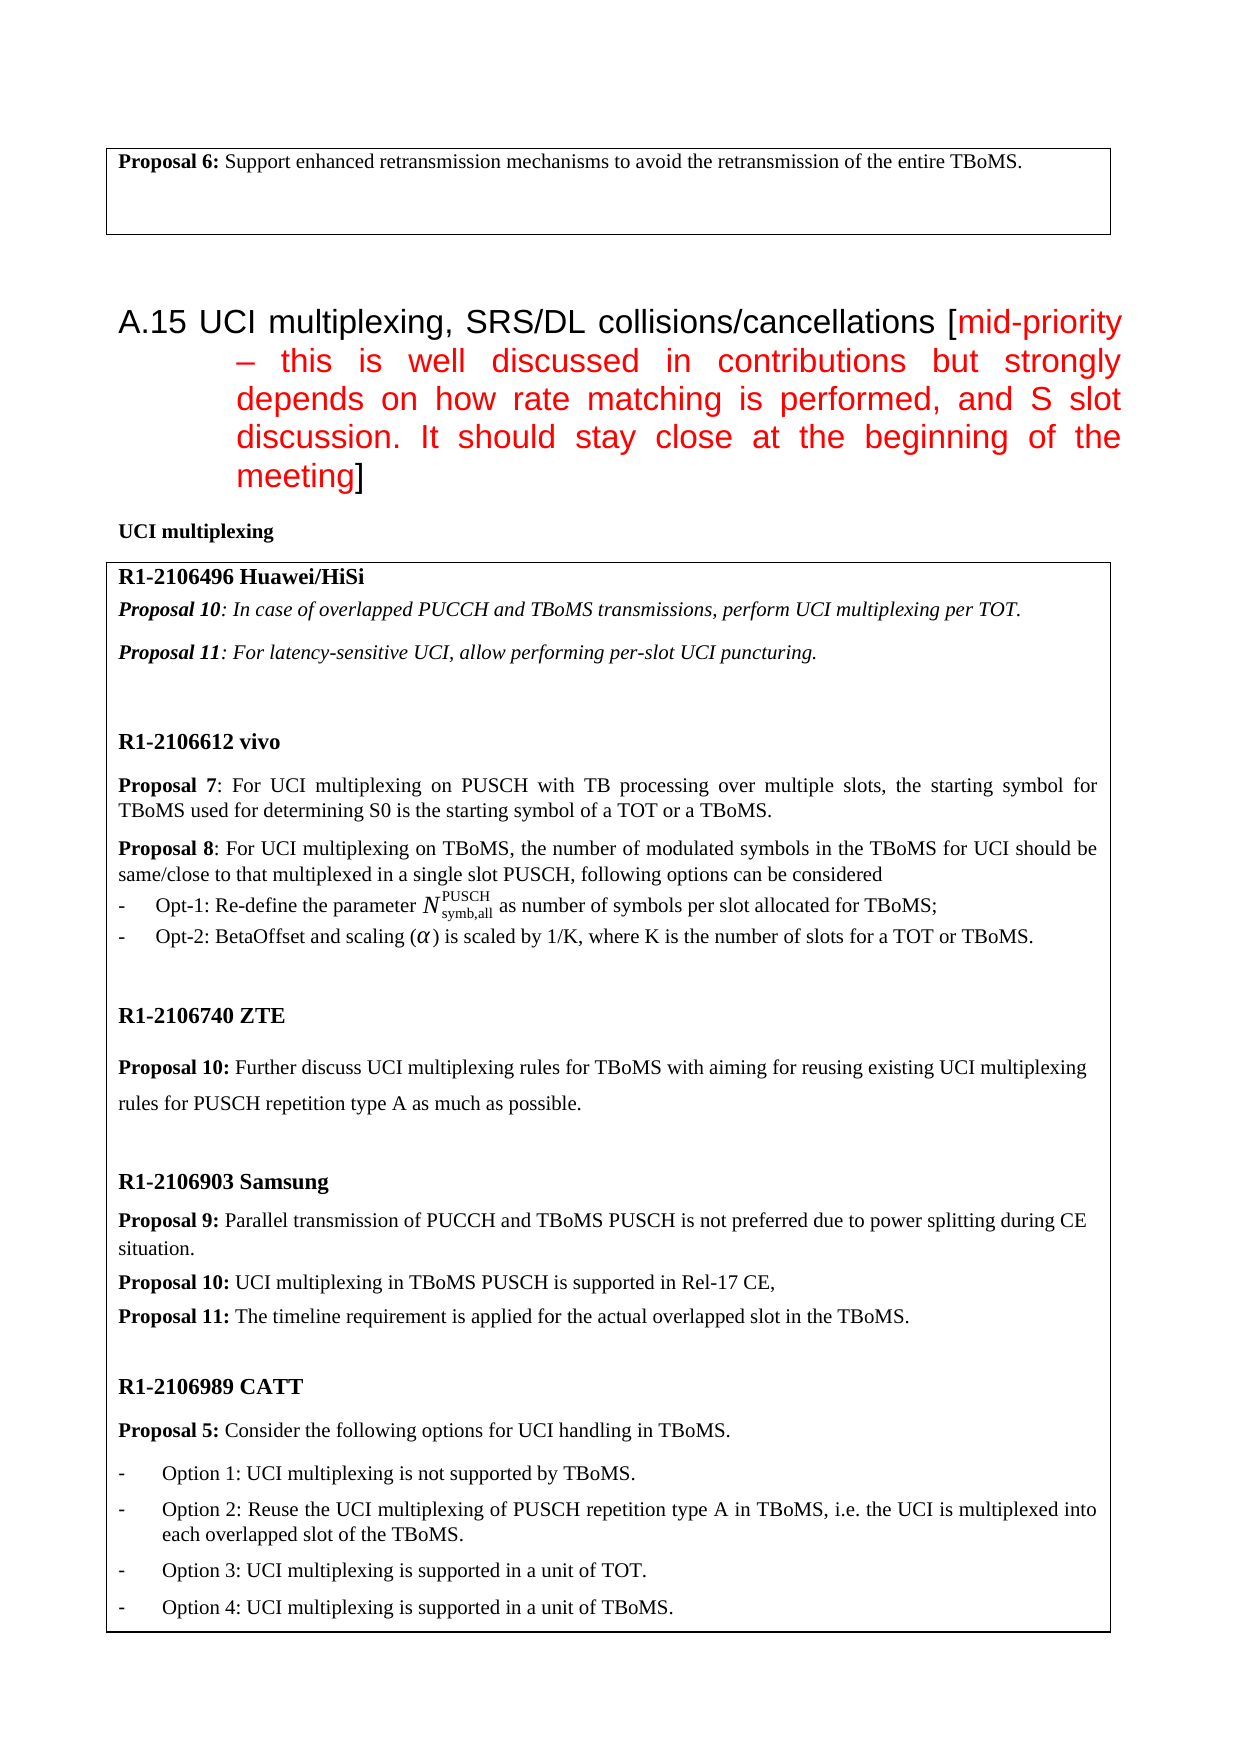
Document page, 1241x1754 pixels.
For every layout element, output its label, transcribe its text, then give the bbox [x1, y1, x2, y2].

subtitle A.15 UCI multiplexing, SRS/DL collisions/cancellations [mid-priority – this is well discussed in contributions but strongly depends on how rate matching is performed, and S slot discussion. It should stay close at the beginning of the meeting] [118, 302, 1122, 494]
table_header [107, 149, 1110, 234]
text UCI multiplexing [118, 519, 1122, 543]
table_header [107, 563, 1110, 1631]
